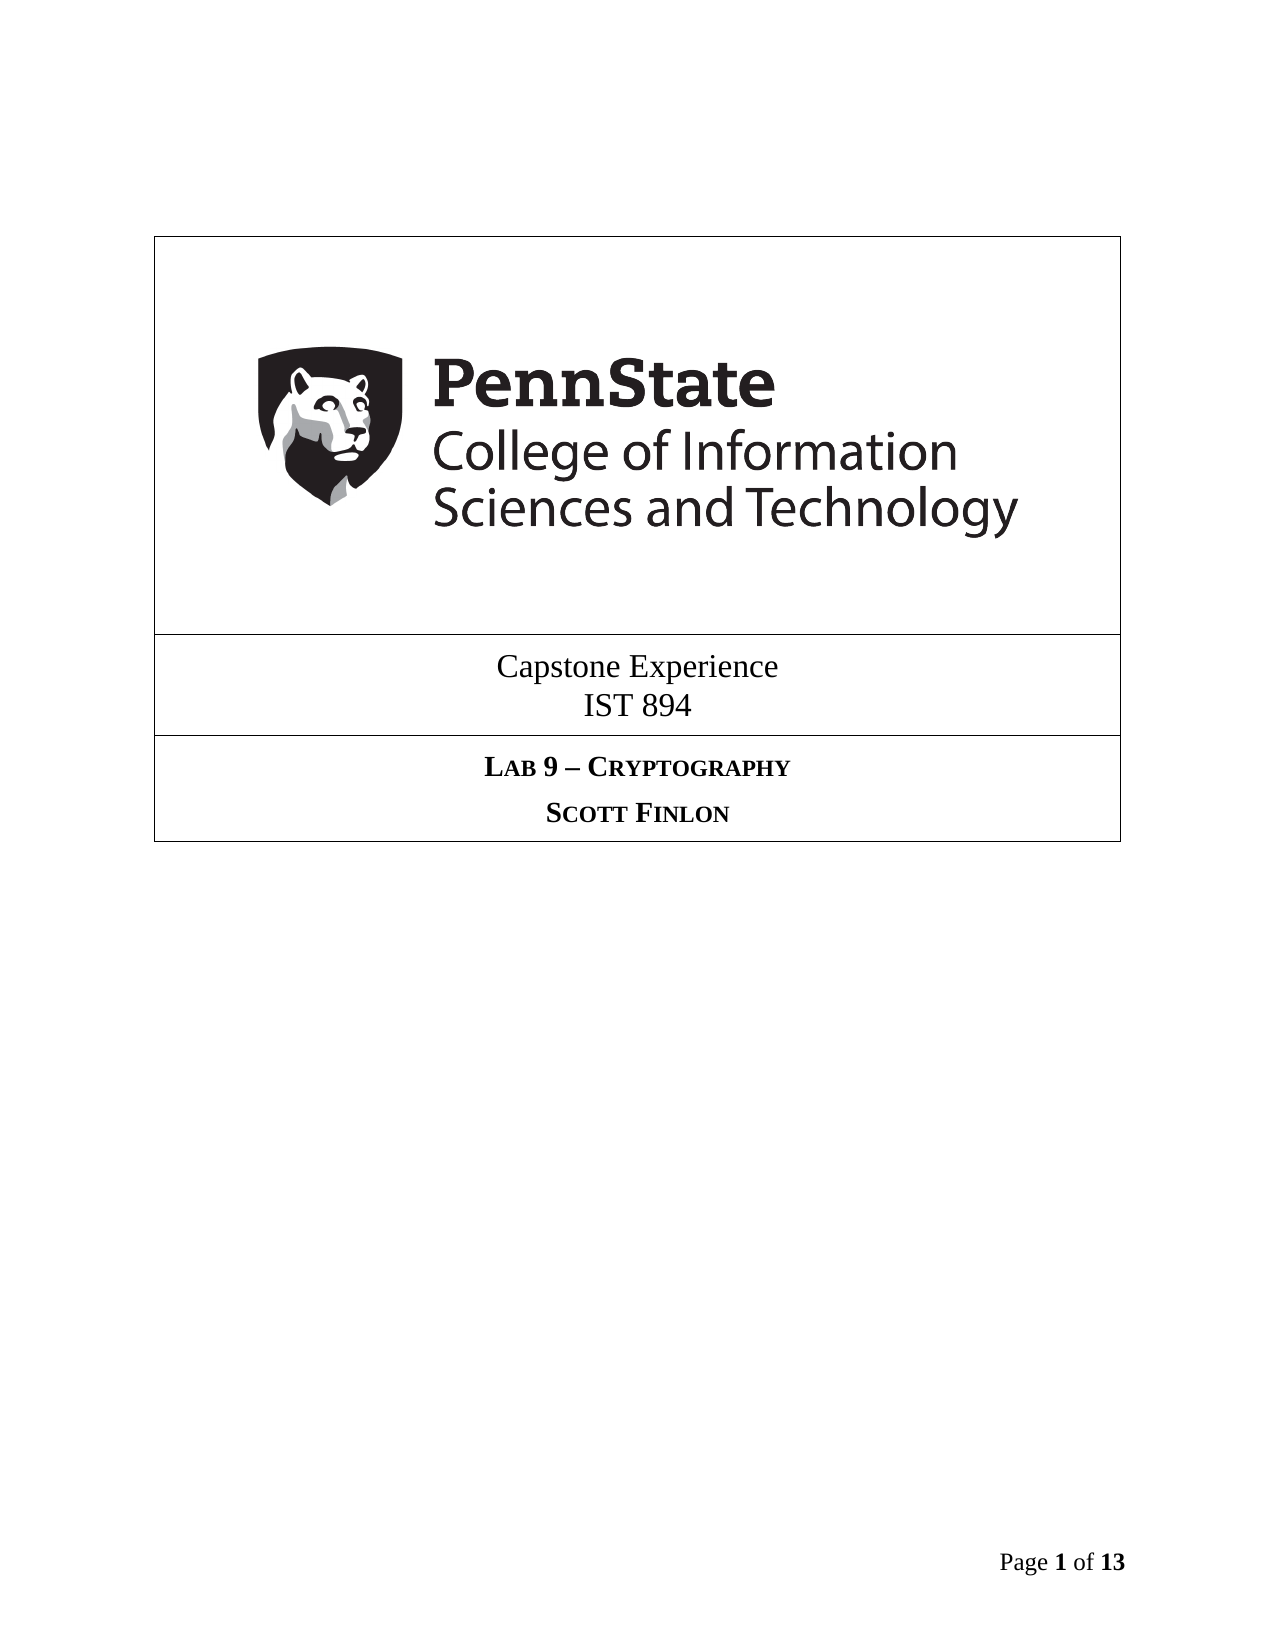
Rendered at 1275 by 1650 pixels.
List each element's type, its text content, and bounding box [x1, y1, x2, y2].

picture [185, 274, 1090, 597]
table_header [155, 237, 1120, 634]
table_cell Capstone Experience IST 894 [155, 635, 1120, 735]
table_cell Lab 9 – Cryptography Scott Finlon [155, 736, 1120, 841]
